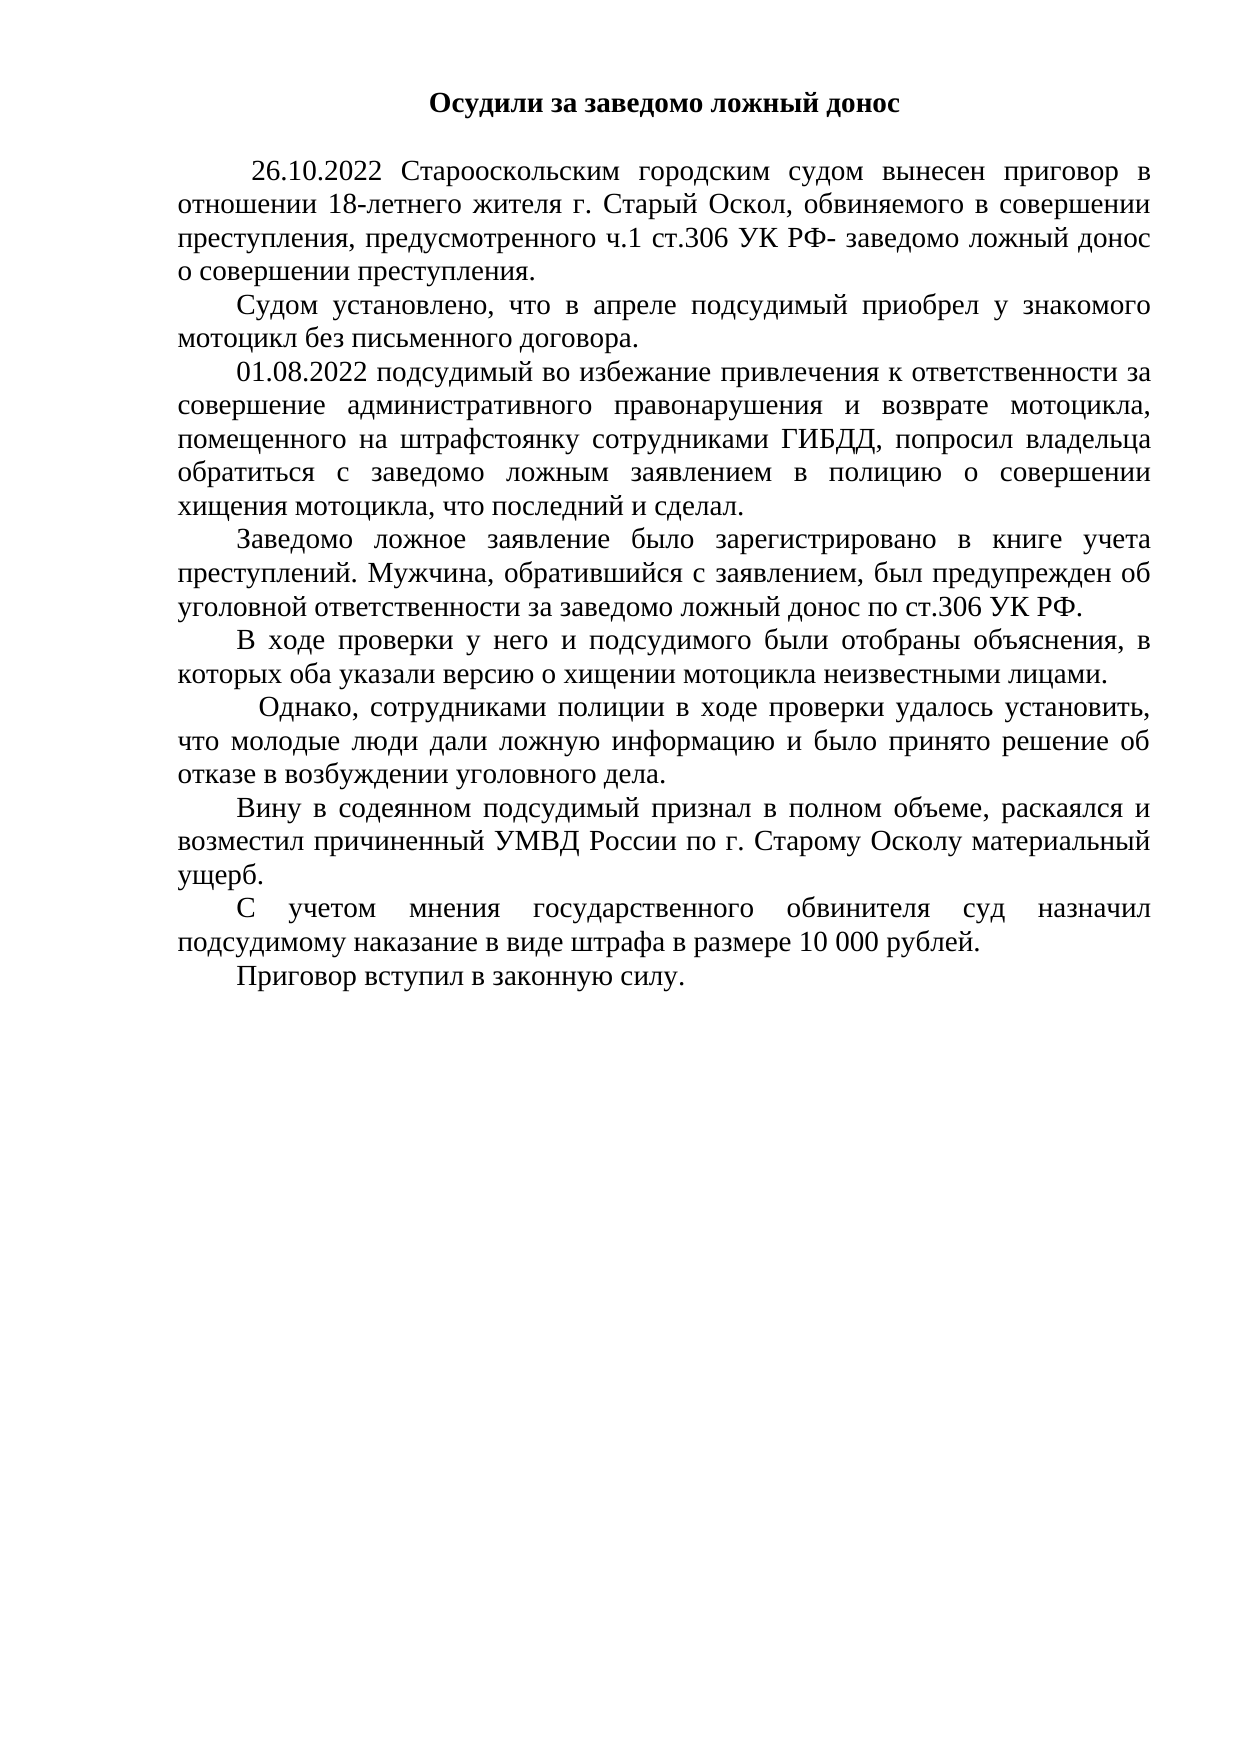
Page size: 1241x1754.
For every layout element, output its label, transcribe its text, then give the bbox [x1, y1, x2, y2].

text Однако, сотрудниками полиции в ходе проверки удалось установить, что молодые люди дали ложную информацию и было принято решение об отказе в возбуждении уголовного дела. [177, 689, 1152, 790]
text 26.10.2022 Старооскольским городским судом вынесен приговор в отношении 18-летнего жителя г. Старый Оскол, обвиняемого в совершении преступления, предусмотренного ч.1 ст.306 УК РФ- заведомо ложный донос о совершении преступления. [177, 153, 1152, 287]
text Приговор вступил в законную силу. [177, 958, 1152, 991]
text Осудили за заведомо ложный донос [177, 86, 1152, 119]
text С учетом мнения государственного обвинителя суд назначил подсудимому наказание в виде штрафа в размере 10 000 рублей. [177, 891, 1152, 958]
text Вину в содеянном подсудимый признал в полном объеме, раскаялся и возместил причиненный УМВД России по г. Старому Осколу материальный ущерб. [177, 790, 1152, 891]
text В ходе проверки у него и подсудимого были отобраны объяснения, в которых оба указали версию о хищении мотоцикла неизвестными лицами. [177, 622, 1152, 689]
text Судом установлено, что в апреле подсудимый приобрел у знакомого мотоцикл без письменного договора. [177, 287, 1152, 354]
text Заведомо ложное заявление было зарегистрировано в книге учета преступлений. Мужчина, обратившийся с заявлением, был предупрежден об уголовной ответственности за заведомо ложный донос по ст.306 УК РФ. [177, 522, 1152, 622]
text 01.08.2022 подсудимый во избежание привлечения к ответственности за совершение административного правонарушения и возврате мотоцикла, помещенного на штрафстоянку сотрудниками ГИБДД, попросил владельца обратиться с заведомо ложным заявлением в полицию о совершении хищения мотоцикла, что последний и сделал. [177, 354, 1152, 522]
